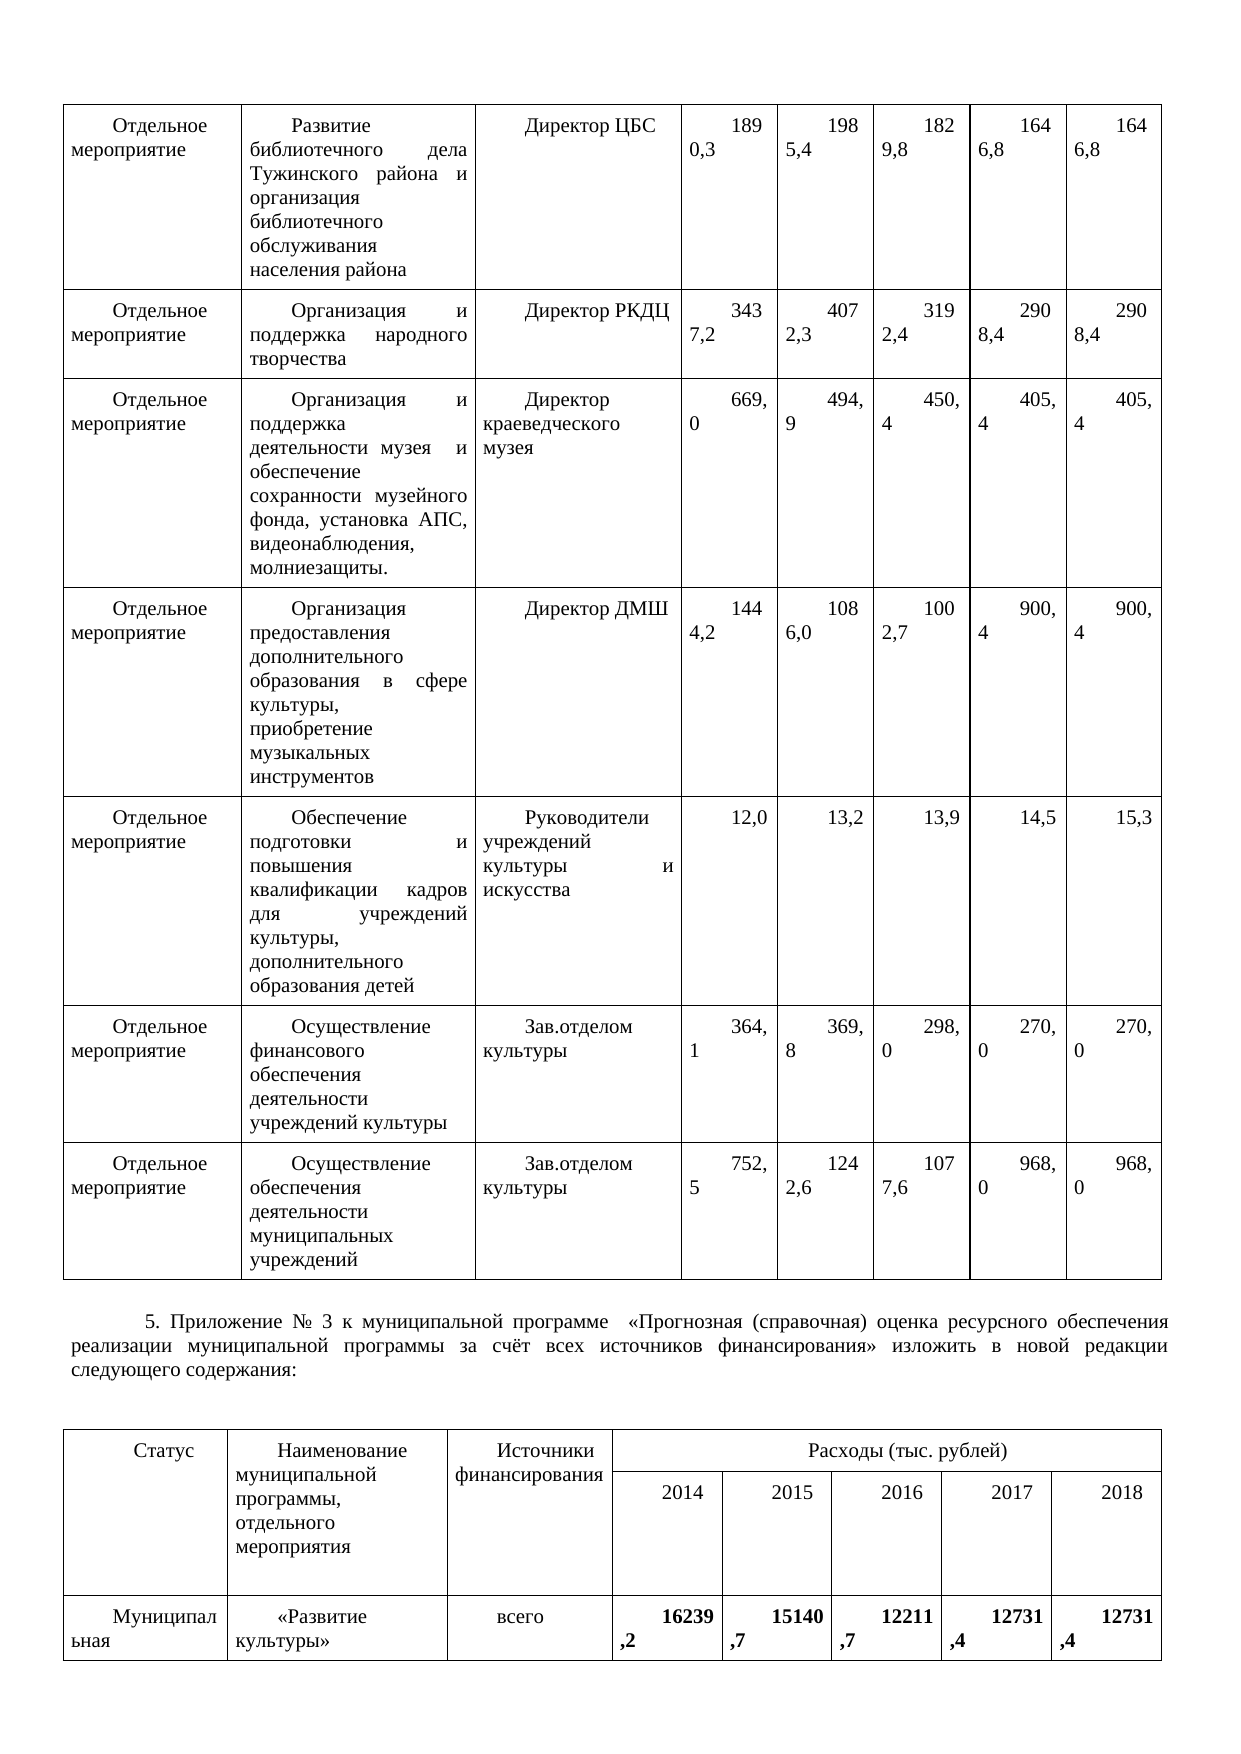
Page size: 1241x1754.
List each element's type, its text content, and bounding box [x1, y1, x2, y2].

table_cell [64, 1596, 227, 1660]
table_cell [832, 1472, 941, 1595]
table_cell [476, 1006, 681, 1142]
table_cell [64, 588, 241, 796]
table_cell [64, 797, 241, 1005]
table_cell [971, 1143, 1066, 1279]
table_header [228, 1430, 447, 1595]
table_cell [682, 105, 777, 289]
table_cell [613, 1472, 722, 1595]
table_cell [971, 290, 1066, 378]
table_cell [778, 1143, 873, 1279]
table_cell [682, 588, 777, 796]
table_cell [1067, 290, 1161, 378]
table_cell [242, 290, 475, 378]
text 5. Приложение № 3 к муниципальной программе «Прогнозная (справочная) оценка ресурсного обеспечения реализации муниципальной программы за счёт всех источников финансирования» изложить в новой редакции следующего содержания: [71, 1309, 1169, 1381]
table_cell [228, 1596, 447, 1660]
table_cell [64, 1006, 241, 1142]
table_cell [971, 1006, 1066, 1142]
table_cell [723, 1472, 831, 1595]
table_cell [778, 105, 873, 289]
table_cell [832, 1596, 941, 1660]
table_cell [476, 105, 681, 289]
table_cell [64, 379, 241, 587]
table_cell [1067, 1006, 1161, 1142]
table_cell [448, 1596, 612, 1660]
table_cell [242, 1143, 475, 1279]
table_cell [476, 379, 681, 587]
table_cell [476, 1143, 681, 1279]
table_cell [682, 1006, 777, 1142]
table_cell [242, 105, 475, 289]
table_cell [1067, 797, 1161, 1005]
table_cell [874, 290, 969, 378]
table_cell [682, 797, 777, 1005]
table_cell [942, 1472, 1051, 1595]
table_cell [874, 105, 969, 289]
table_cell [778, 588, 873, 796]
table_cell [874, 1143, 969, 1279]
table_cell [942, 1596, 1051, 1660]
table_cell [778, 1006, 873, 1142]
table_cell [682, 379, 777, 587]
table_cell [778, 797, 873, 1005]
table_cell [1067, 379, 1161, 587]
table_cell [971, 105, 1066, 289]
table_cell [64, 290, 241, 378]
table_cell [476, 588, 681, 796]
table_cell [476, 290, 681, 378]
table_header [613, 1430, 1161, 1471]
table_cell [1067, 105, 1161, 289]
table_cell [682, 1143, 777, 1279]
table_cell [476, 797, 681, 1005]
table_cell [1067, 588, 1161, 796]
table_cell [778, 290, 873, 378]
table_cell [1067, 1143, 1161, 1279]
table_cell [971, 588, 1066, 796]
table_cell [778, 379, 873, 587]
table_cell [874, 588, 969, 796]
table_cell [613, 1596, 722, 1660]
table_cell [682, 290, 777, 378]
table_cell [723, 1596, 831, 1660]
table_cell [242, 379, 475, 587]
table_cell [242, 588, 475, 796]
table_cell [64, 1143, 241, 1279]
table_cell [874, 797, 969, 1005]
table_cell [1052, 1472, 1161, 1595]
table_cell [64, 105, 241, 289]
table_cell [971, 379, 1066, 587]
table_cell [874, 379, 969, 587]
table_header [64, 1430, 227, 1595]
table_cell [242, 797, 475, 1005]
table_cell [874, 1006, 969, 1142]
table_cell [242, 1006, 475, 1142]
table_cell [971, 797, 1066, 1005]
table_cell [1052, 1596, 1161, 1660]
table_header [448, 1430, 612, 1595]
